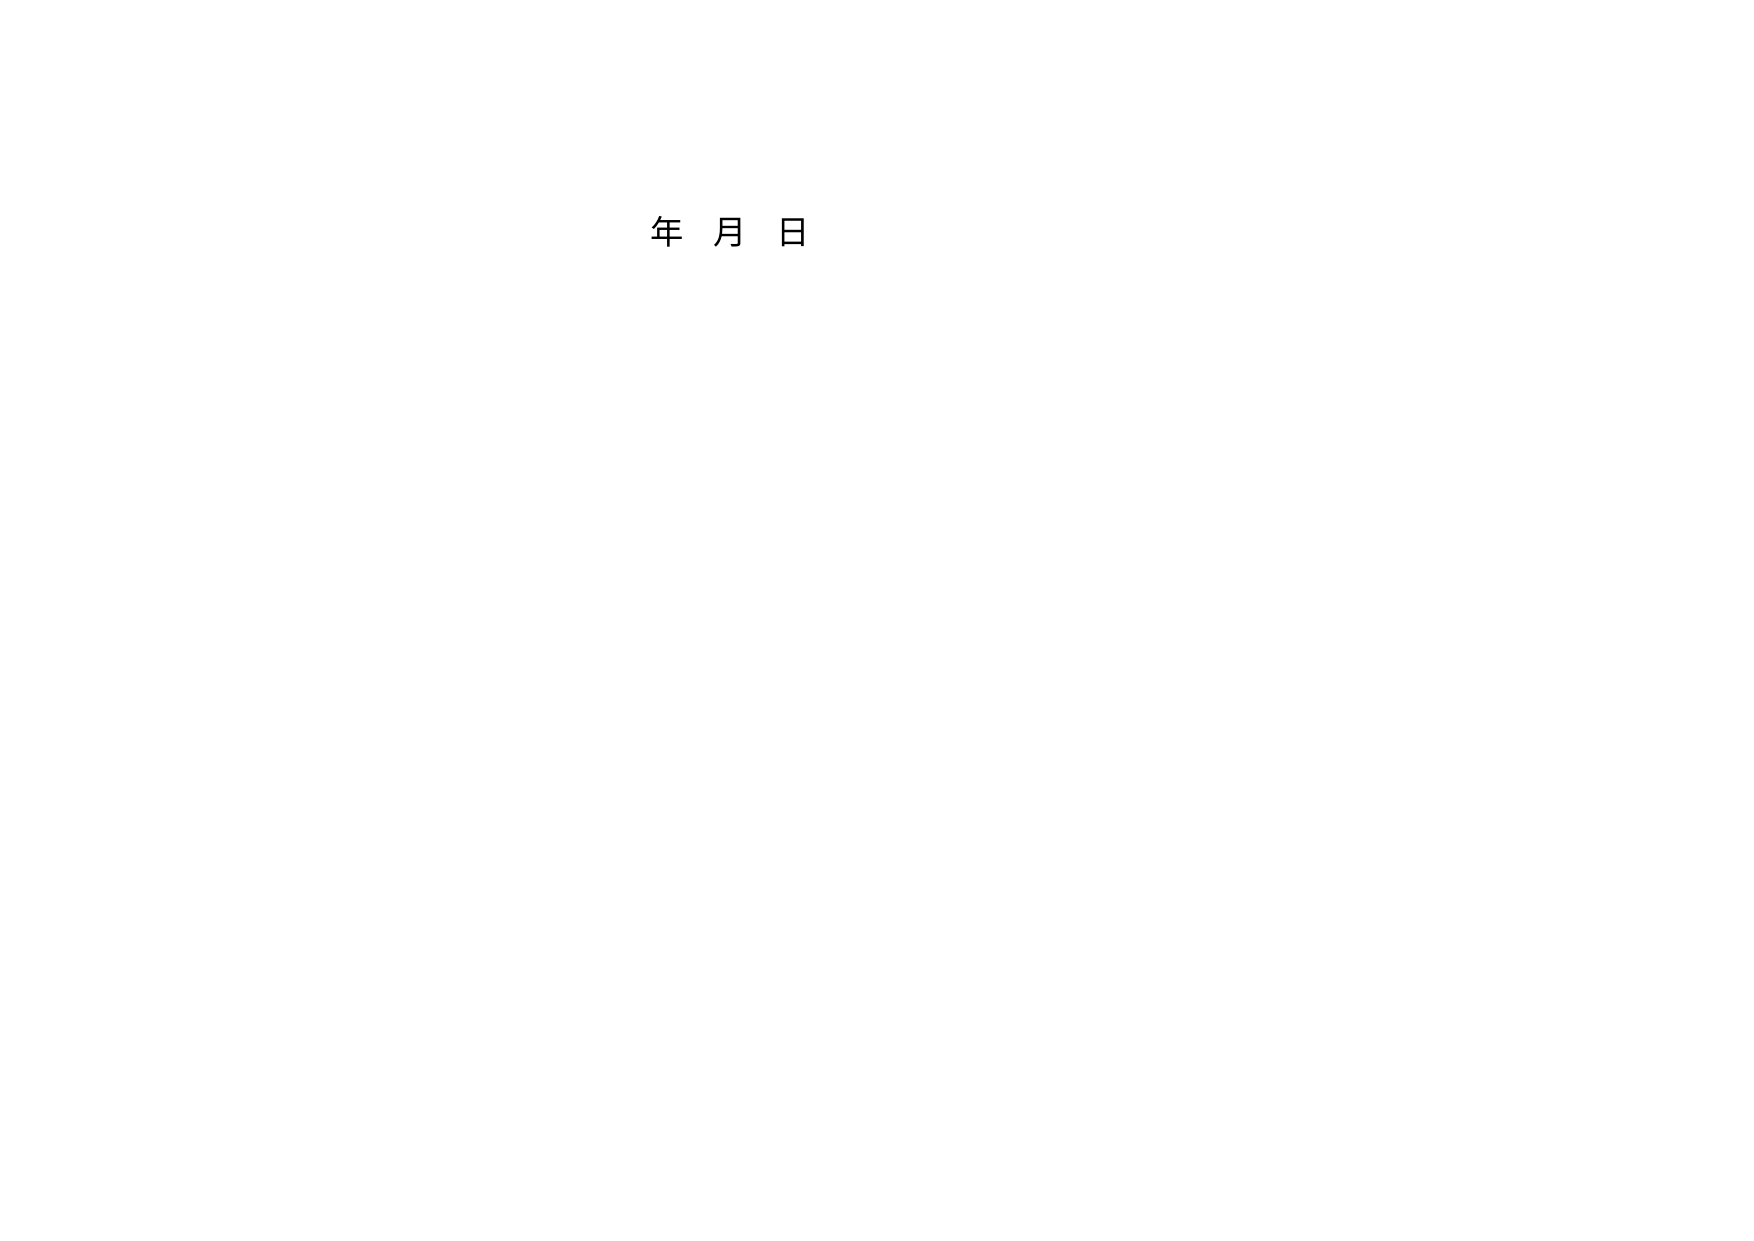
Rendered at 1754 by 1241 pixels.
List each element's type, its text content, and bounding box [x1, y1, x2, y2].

text 年 月 日 [150, 198, 1604, 263]
